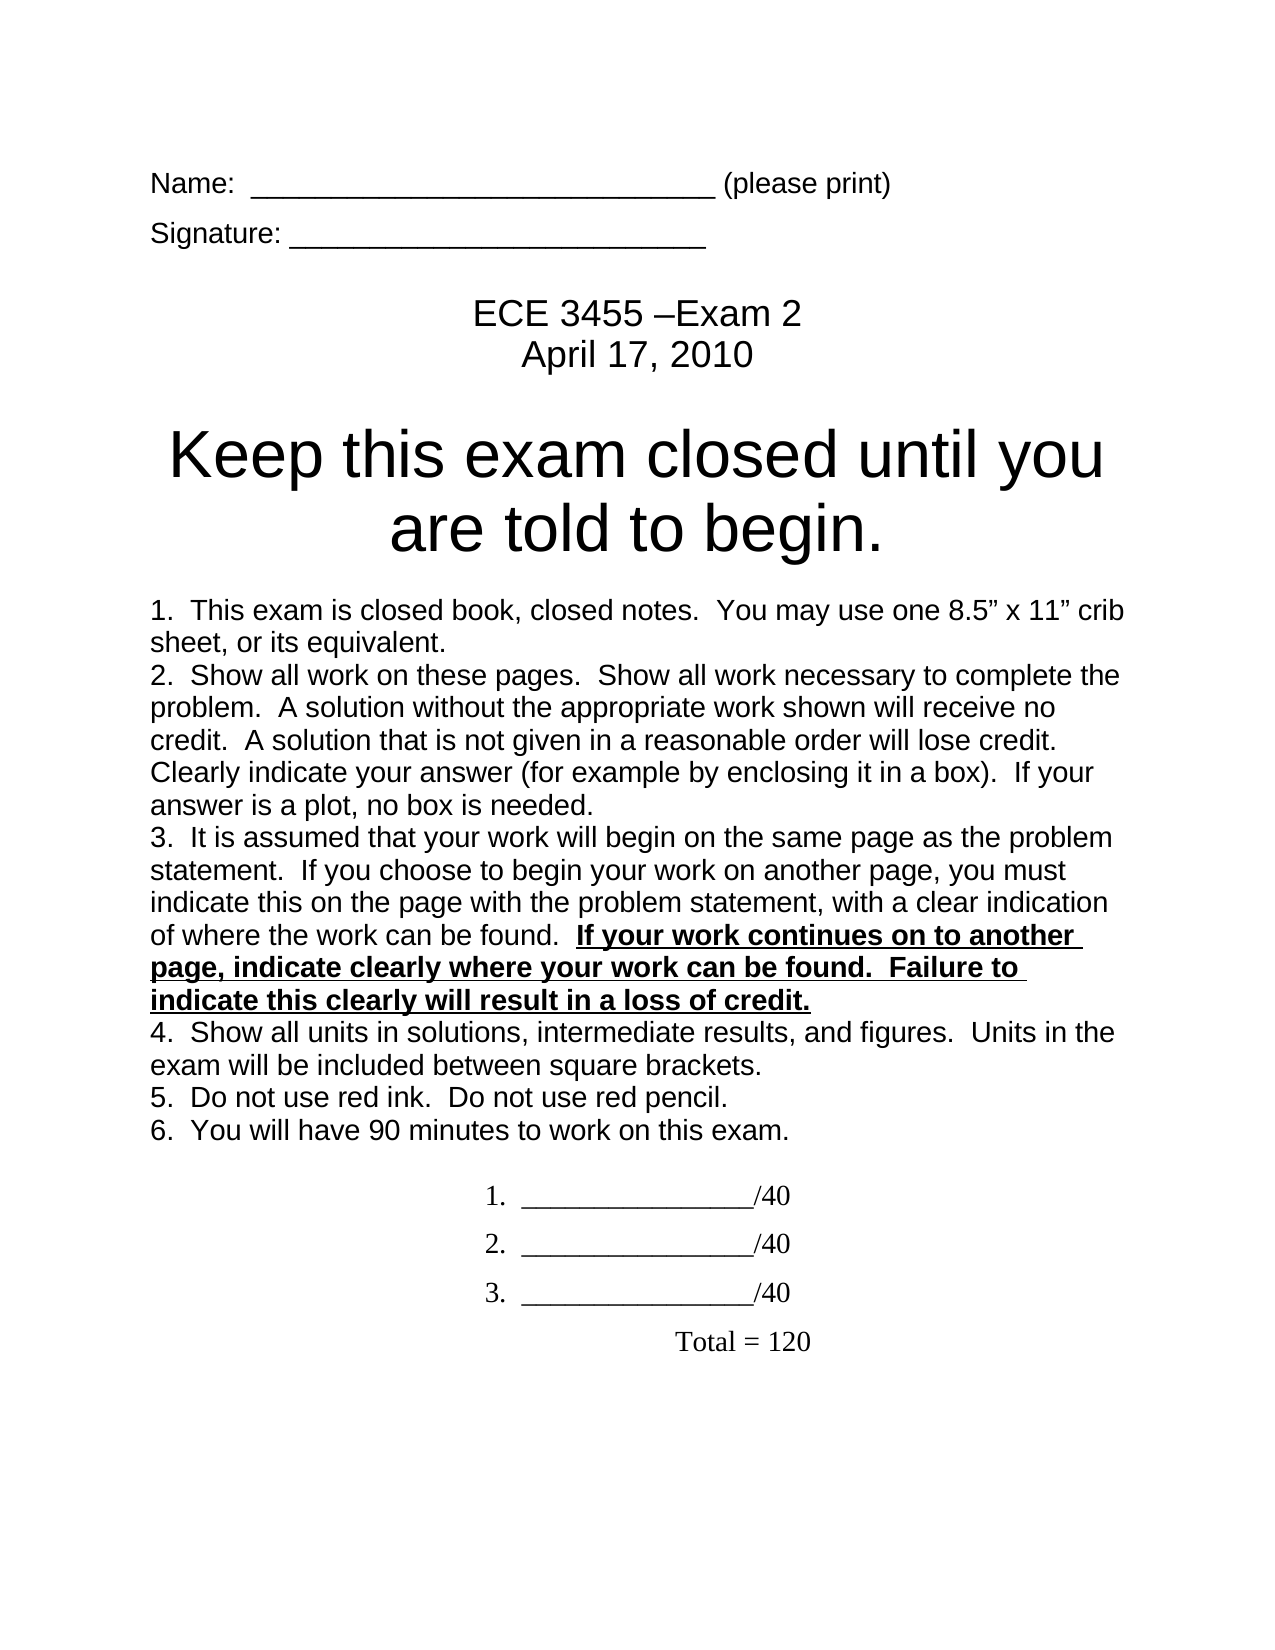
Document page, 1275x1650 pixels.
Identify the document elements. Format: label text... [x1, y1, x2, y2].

text 3. It is assumed that your work will begin on the same page as the problem statement. If you choose to begin your work on another page, you must indicate this on the page with the problem statement, with a clear indication of where the work can be found. If your work continues on to another page, indicate clearly where your work can be found. Failure to indicate this clearly will result in a loss of credit. [150, 821, 1125, 1016]
text ECE 3455 –Exam 2 [150, 292, 1125, 334]
text Signature: __________________________ [150, 200, 1125, 250]
text 1. ________________/40 [150, 1179, 1125, 1211]
text 4. Show all units in solutions, intermediate results, and figures. Units in the exam will be included between square brackets. [150, 1016, 1125, 1081]
text 2. ________________/40 [150, 1228, 1125, 1260]
text 3. ________________/40 [150, 1276, 1125, 1309]
text Keep this exam closed until you are told to begin. [150, 418, 1125, 566]
text 2. Show all work on these pages. Show all work necessary to complete the problem. A solution without the appropriate work shown will receive no credit. A solution that is not given in a reasonable order will lose credit. Clearly indicate your answer (for example by enclosing it in a box). If your answer is a plot, no box is needed. [150, 659, 1125, 821]
text 1. This exam is closed book, closed notes. You may use one 8.5” x 11” crib sheet, or its equivalent. [150, 594, 1125, 659]
text Name: _____________________________ (please print) [150, 150, 1125, 200]
text Total = 120 [150, 1325, 1125, 1358]
text 6. You will have 90 minutes to work on this exam. [150, 1114, 1125, 1146]
text April 17, 2010 [150, 334, 1125, 376]
text 5. Do not use red ink. Do not use red pencil. [150, 1081, 1125, 1114]
